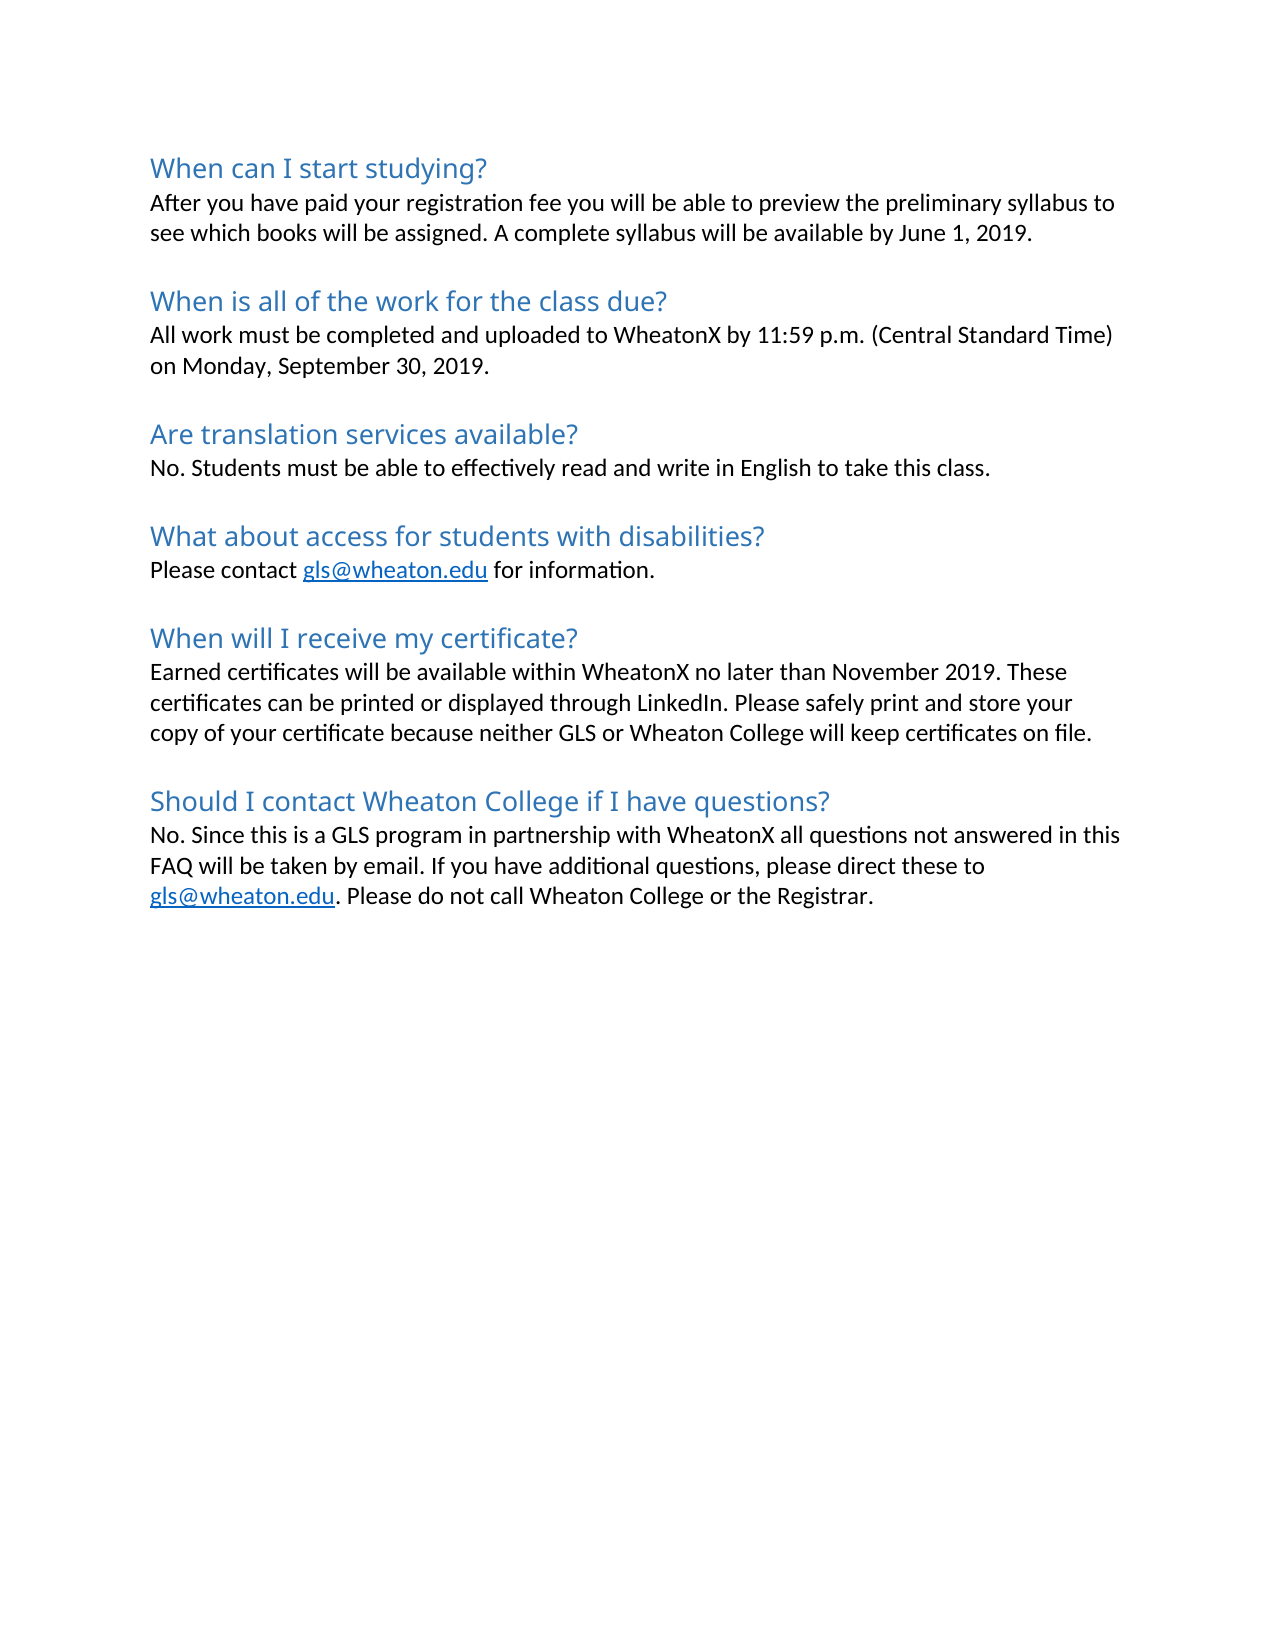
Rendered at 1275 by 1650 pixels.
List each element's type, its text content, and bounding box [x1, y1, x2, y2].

text Please contact gls@wheaton.edu for information. [150, 554, 1125, 585]
subtitle When will I receive my certificate? [150, 619, 1125, 656]
subtitle When can I start studying? [150, 150, 1125, 187]
subtitle Are translation services available? [150, 415, 1125, 452]
text Earned certificates will be available within WheatonX no later than November 2019. These certificates can be printed or displayed through LinkedIn. Please safely print and store your copy of your certificate because neither GLS or Wheaton College will keep certificates on file. [150, 656, 1125, 748]
subtitle Should I contact Wheaton College if I have questions? [150, 782, 1125, 819]
text No. Since this is a GLS program in partnership with WheatonX all questions not answered in this FAQ will be taken by email. If you have additional questions, please direct these to gls@wheaton.edu. Please do not call Wheaton College or the Registrar. [150, 819, 1125, 911]
text All work must be completed and uploaded to WheatonX by 11:59 p.m. (Central Standard Time) on Monday, September 30, 2019. [150, 319, 1125, 381]
text No. Students must be able to effectively read and write in English to take this class. [150, 452, 1125, 483]
text After you have paid your registration fee you will be able to preview the preliminary syllabus to see which books will be assigned. A complete syllabus will be available by June 1, 2019. [150, 187, 1125, 248]
subtitle What about access for students with disabilities? [150, 517, 1125, 554]
subtitle When is all of the work for the class due? [150, 283, 1125, 319]
